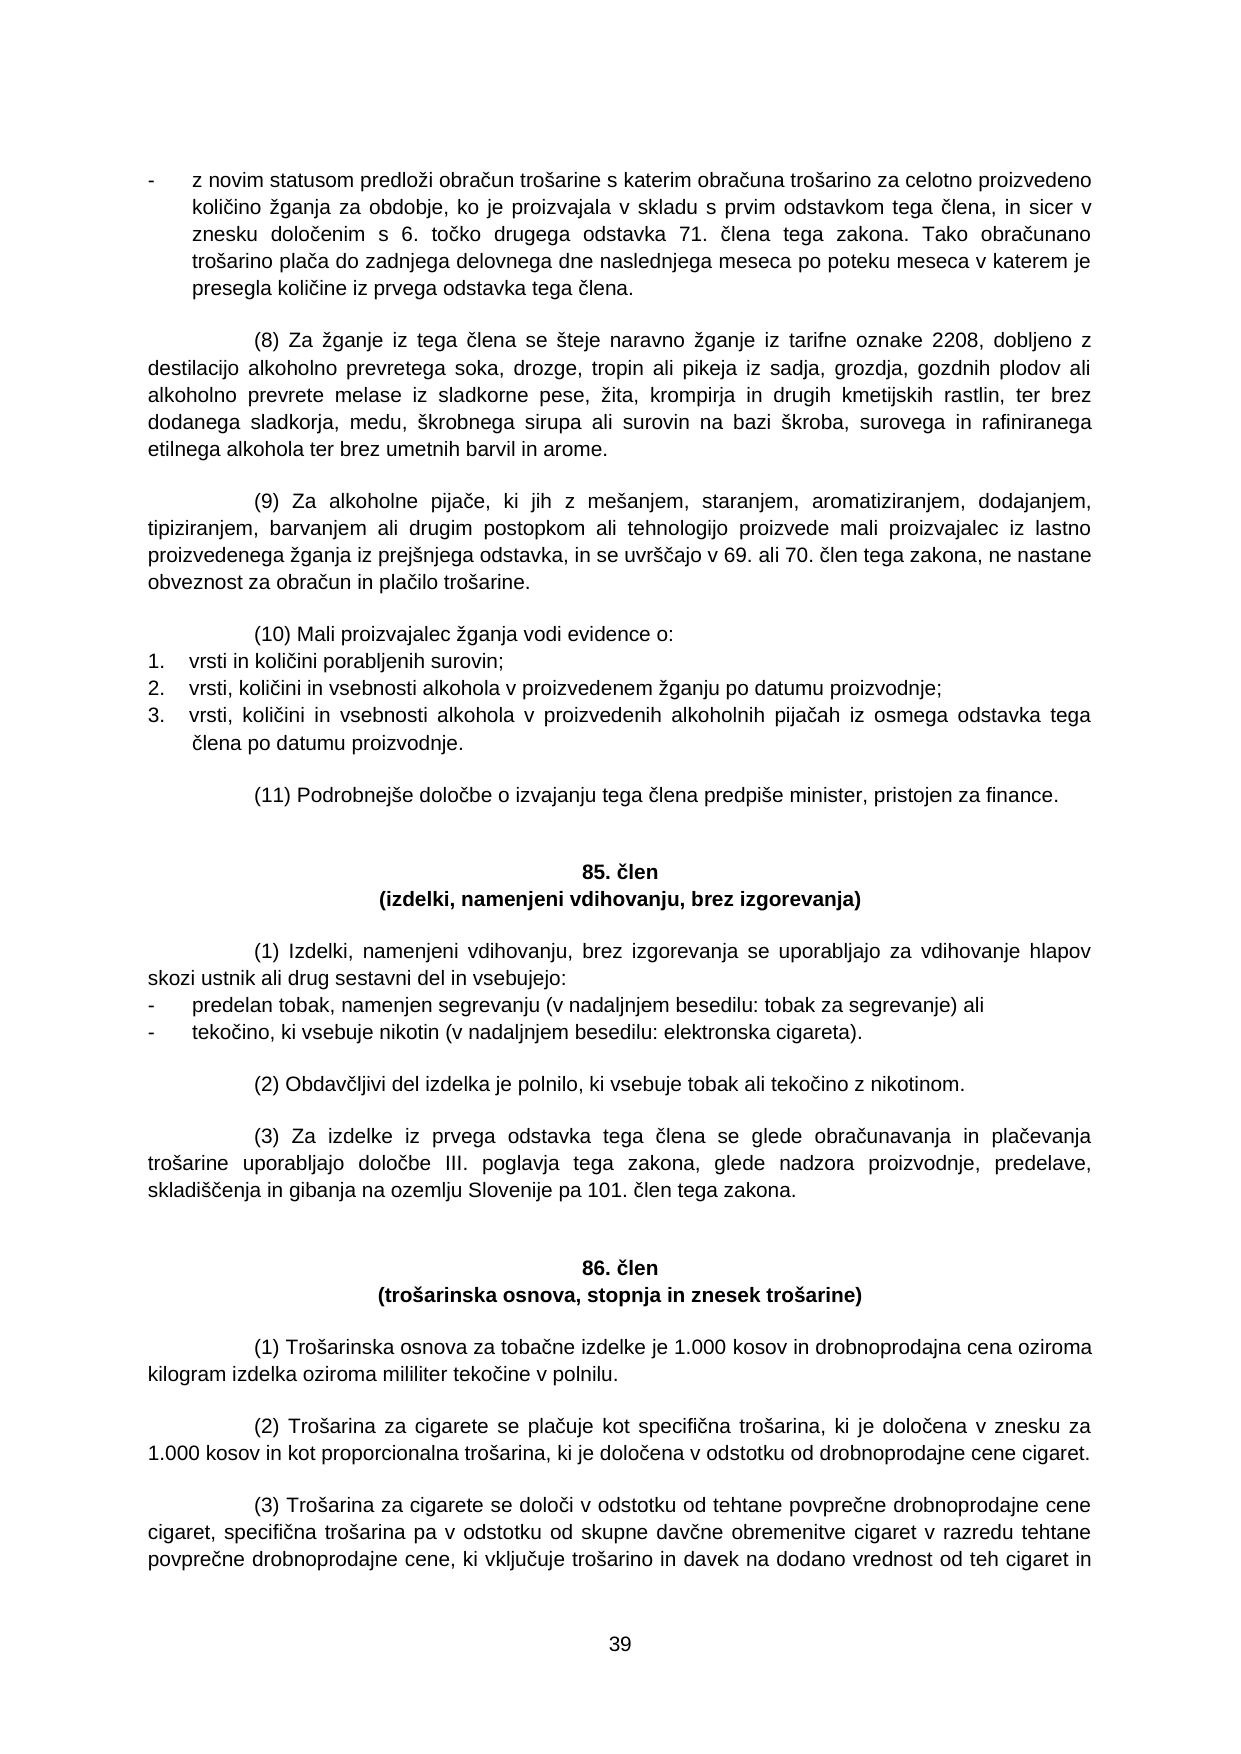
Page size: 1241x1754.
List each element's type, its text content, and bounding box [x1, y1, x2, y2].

text (2) Trošarina za cigarete se plačuje kot specifična trošarina, ki je določena v znesku za 1.000 kosov in kot proporcionalna trošarina, ki je določena v odstotku od drobnoprodajne cene cigaret. [148, 1411, 1093, 1465]
text (9) Za alkoholne pijače, ki jih z mešanjem, staranjem, aromatiziranjem, dodajanjem, tipiziranjem, barvanjem ali drugim postopkom ali tehnologijo proizvede mali proizvajalec iz lastno proizvedenega žganja iz prejšnjega odstavka, in se uvrščajo v 69. ali 70. člen tega zakona, ne nastane obveznost za obračun in plačilo trošarine. [148, 486, 1093, 594]
text predelan tobak, namenjen segrevanju (v nadaljnjem besedilu: tobak za segrevanje) ali [148, 990, 1093, 1017]
text (8) Za žganje iz tega člena se šteje naravno žganje iz tarifne oznake 2208, dobljeno z destilacijo alkoholno prevretega soka, drozge, tropin ali pikeja iz sadja, grozdja, gozdnih plodov ali alkoholno prevrete melase iz sladkorne pese, žita, krompirja in drugih kmetijskih rastlin, ter brez dodanega sladkorja, medu, škrobnega sirupa ali surovin na bazi škroba, surovega in rafiniranega etilnega alkohola ter brez umetnih barvil in arome. [148, 325, 1093, 461]
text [148, 1490, 1093, 1571]
text (trošarinska osnova, stopnja in znesek trošarine) [148, 1279, 1093, 1306]
text 85. člen [148, 856, 1093, 883]
list vrsti, količini in vsebnosti alkohola v proizvedenih alkoholnih pijačah iz osmega odstavka tega člena po datumu proizvodnje. [148, 700, 1093, 754]
text (izdelki, namenjeni vdihovanju, brez izgorevanja) [148, 883, 1093, 911]
text (3) Za izdelke iz prvega odstavka tega člena se glede obračunavanja in plačevanja trošarine uporabljajo določbe III. poglavja tega zakona, glede nadzora proizvodnje, predelave, skladiščenja in gibanja na ozemlju Slovenije pa 101. člen tega zakona. [148, 1121, 1093, 1202]
list vrsti, količini in vsebnosti alkohola v proizvedenem žganju po datumu proizvodnje; [148, 673, 1093, 700]
text 86. člen [148, 1252, 1093, 1279]
text (10) Mali proizvajalec žganja vodi evidence o: [148, 619, 1093, 646]
text (2) Obdavčljivi del izdelka je polnilo, ki vsebuje tobak ali tekočino z nikotinom. [148, 1069, 1093, 1096]
text z novim statusom predloži obračun trošarine s katerim obračuna trošarino za celotno proizvedeno količino žganja za obdobje, ko je proizvajala v skladu s prvim odstavkom tega člena, in sicer v znesku določenim s 6. točko drugega odstavka 71. člena tega zakona. Tako obračunano trošarino plača do zadnjega delovnega dne naslednjega meseca po poteku meseca v katerem je presegla količine iz prvega odstavka tega člena. [148, 165, 1093, 300]
text (1) Izdelki, namenjeni vdihovanju, brez izgorevanja se uporabljajo za vdihovanje hlapov skozi ustnik ali drug sestavni del in vsebujejo: [148, 936, 1093, 990]
text (1) Trošarinska osnova za tobačne izdelke je 1.000 kosov in drobnoprodajna cena oziroma kilogram izdelka oziroma mililiter tekočine v polnilu. [148, 1331, 1093, 1386]
text tekočino, ki vsebuje nikotin (v nadaljnjem besedilu: elektronska cigareta). [148, 1017, 1093, 1044]
text (11) Podrobnejše določbe o izvajanju tega člena predpiše minister, pristojen za finance. [148, 779, 1093, 806]
list vrsti in količini porabljenih surovin; [148, 646, 1093, 673]
